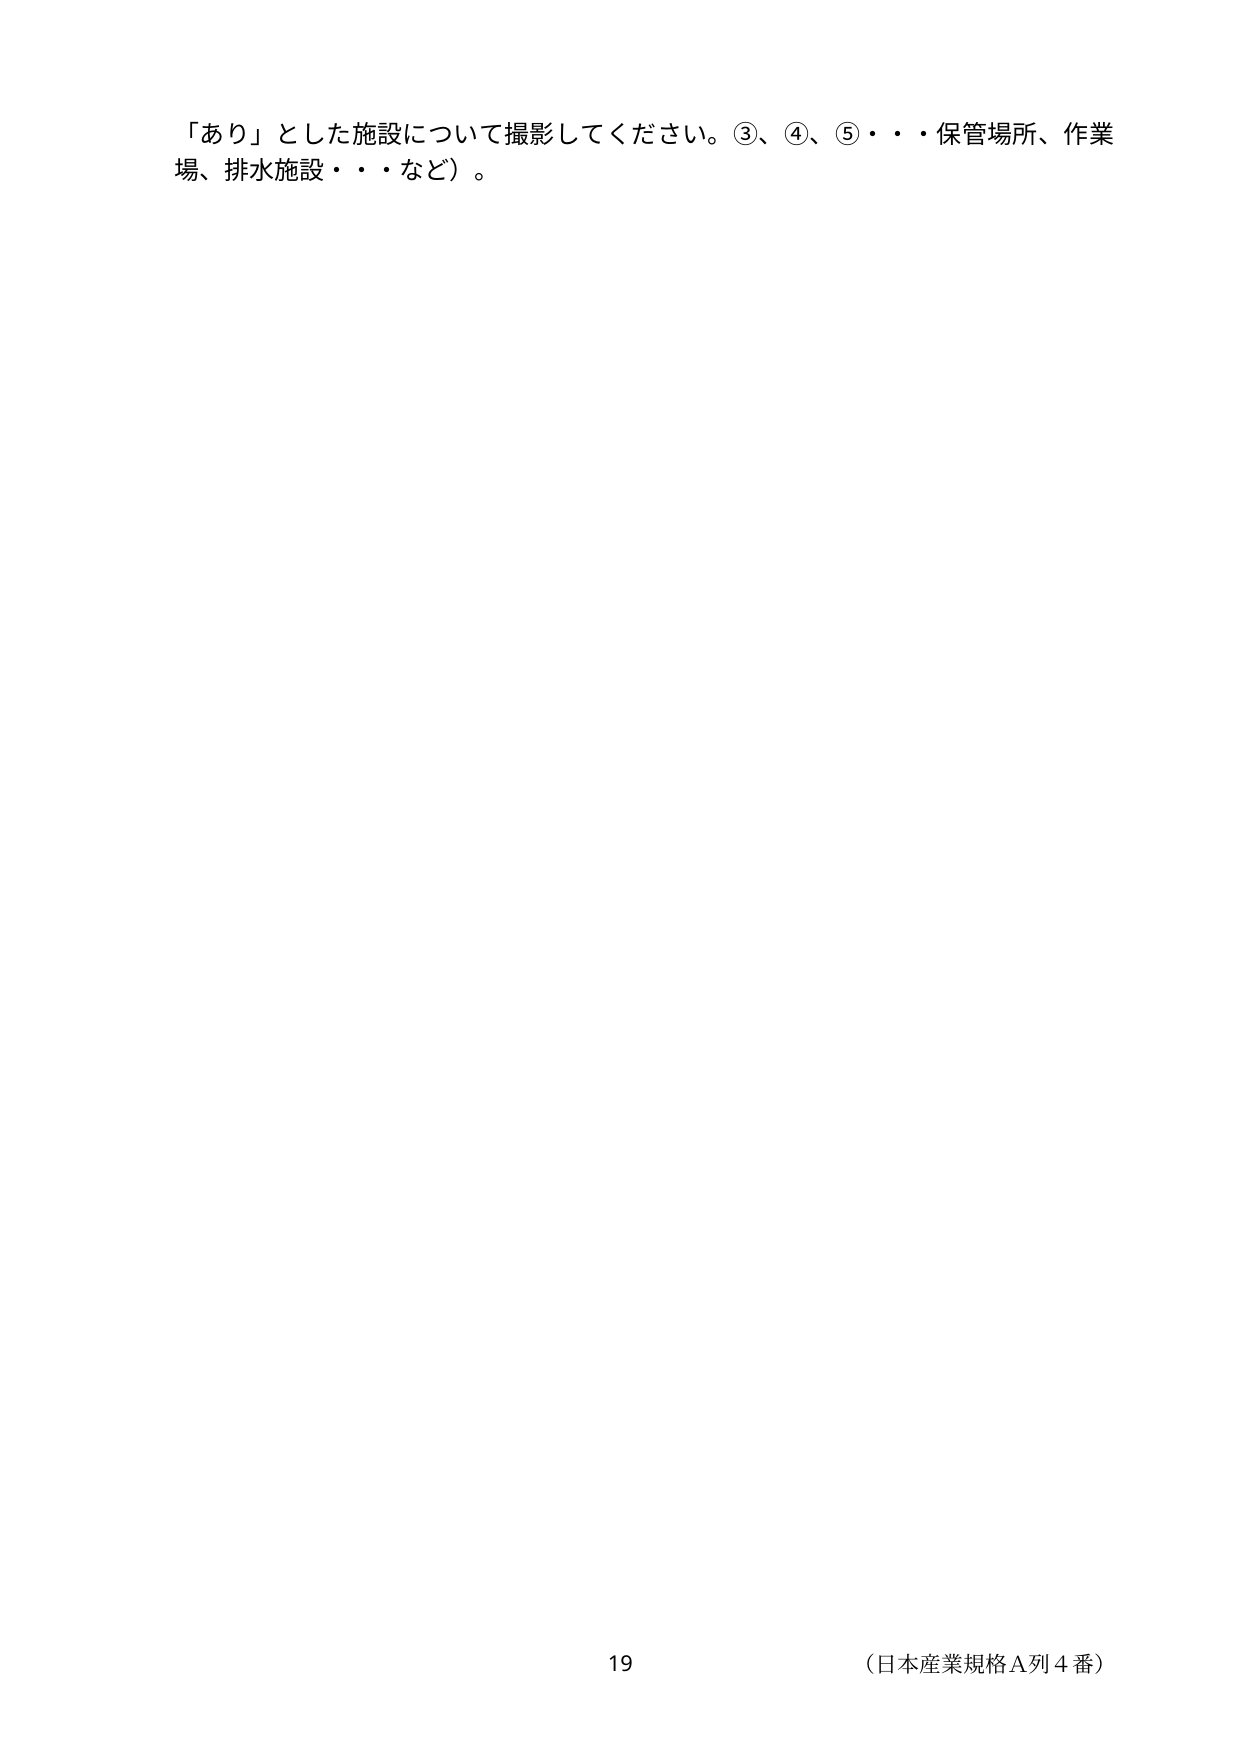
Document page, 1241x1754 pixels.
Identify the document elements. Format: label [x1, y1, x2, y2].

text [174, 114, 1116, 187]
